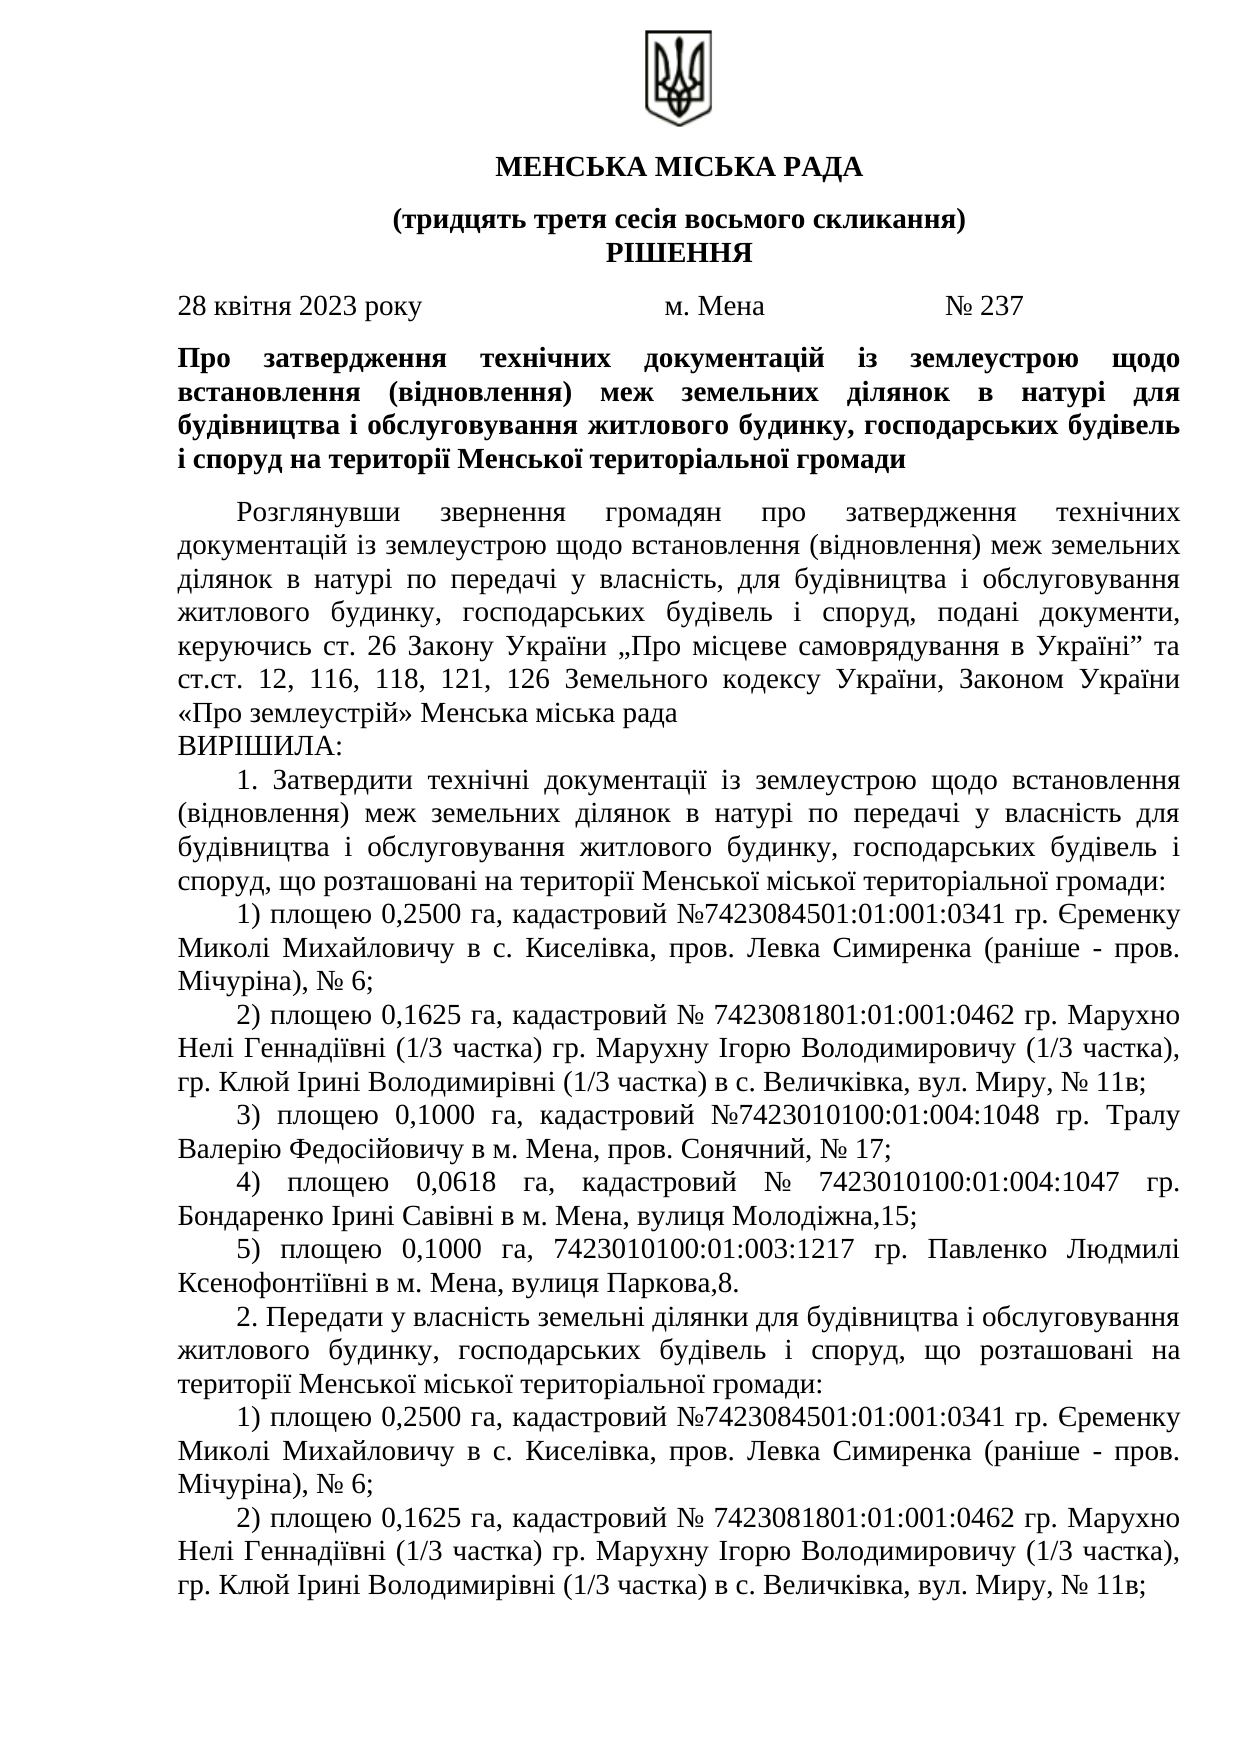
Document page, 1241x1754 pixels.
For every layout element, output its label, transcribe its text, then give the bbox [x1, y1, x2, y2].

text МЕНСЬКА МІСЬКА РАДА [177, 149, 1181, 182]
list 5) площею 0,1000 га, 7423010100:01:003:1217 гр. Павленко Людмилі Ксенофонтіївні в м. Мена, вулиця Паркова,8. [177, 1232, 1181, 1299]
text РІШЕННЯ [177, 235, 1181, 268]
list 2) площею 0,1625 га, кадастровий № 7423081801:01:001:0462 гр. Марухно Нелі Геннадіївні (1/3 частка) гр. Марухну Ігорю Володимировичу (1/3 частка), гр. Клюй Ірині Володимирівні (1/3 частка) в с. Величківка, вул. Миру, № 11в; [177, 1500, 1181, 1601]
list 2. Передати у власність земельні ділянки для будівництва і обслуговування житлового будинку, господарських будівель і споруд, що розташовані на території Менської міської територіальної громади: [177, 1299, 1181, 1399]
text (тридцять третя сесія восьмого скликання) [177, 201, 1181, 235]
list Розглянувши звернення громадян про затвердження технічних документацій із землеустрою щодо встановлення (відновлення) меж земельних ділянок в натурі по передачі у власність, для будівництва і обслуговування житлового будинку, господарських будівель і споруд, подані документи, керуючись ст. 26 Закону України „Про місцеве самоврядування в Україні” та ст.ст. 12, 116, 118, 121, 126 Земельного кодексу України, Законом України «Про землеустрій» Менська міська рада [177, 494, 1181, 728]
list 28 квітня 2023 року м. Мена № 237 [177, 288, 1181, 321]
picture [644, 29, 715, 130]
list 1. Затвердити технічні документації із землеустрою щодо встановлення (відновлення) меж земельних ділянок в натурі по передачі у власність для будівництва і обслуговування житлового будинку, господарських будівель і споруд, що розташовані на території Менської міської територіальної громади: [177, 762, 1181, 896]
list 4) площею 0,0618 га, кадастровий № 7423010100:01:004:1047 гр. Бондаренко Ірині Савівні в м. Мена, вулиця Молодіжна,15; [177, 1164, 1181, 1232]
list 3) площею 0,1000 га, кадастровий №7423010100:01:004:1048 гр. Тралу Валерію Федосійовичу в м. Мена, пров. Сонячний, № 17; [177, 1097, 1181, 1164]
list ВИРІШИЛА: [177, 728, 1181, 762]
list 1) площею 0,2500 га, кадастровий №7423084501:01:001:0341 гр. Єременку Миколі Михайловичу в с. Киселівка, пров. Левка Симиренка (раніше - пров. Мічуріна), № 6; [177, 896, 1181, 997]
list 1) площею 0,2500 га, кадастровий №7423084501:01:001:0341 гр. Єременку Миколі Михайловичу в с. Киселівка, пров. Левка Симиренка (раніше - пров. Мічуріна), № 6; [177, 1399, 1181, 1500]
list 2) площею 0,1625 га, кадастровий № 7423081801:01:001:0462 гр. Марухно Нелі Геннадіївні (1/3 частка) гр. Марухну Ігорю Володимировичу (1/3 частка), гр. Клюй Ірині Володимирівні (1/3 частка) в с. Величківка, вул. Миру, № 11в; [177, 997, 1181, 1097]
list Про затвердження технічних документацій із землеустрою щодо встановлення (відновлення) меж земельних ділянок в натурі для будівництва і обслуговування житлового будинку, господарських будівель і споруд на території Менської територіальної громади [177, 340, 1181, 474]
